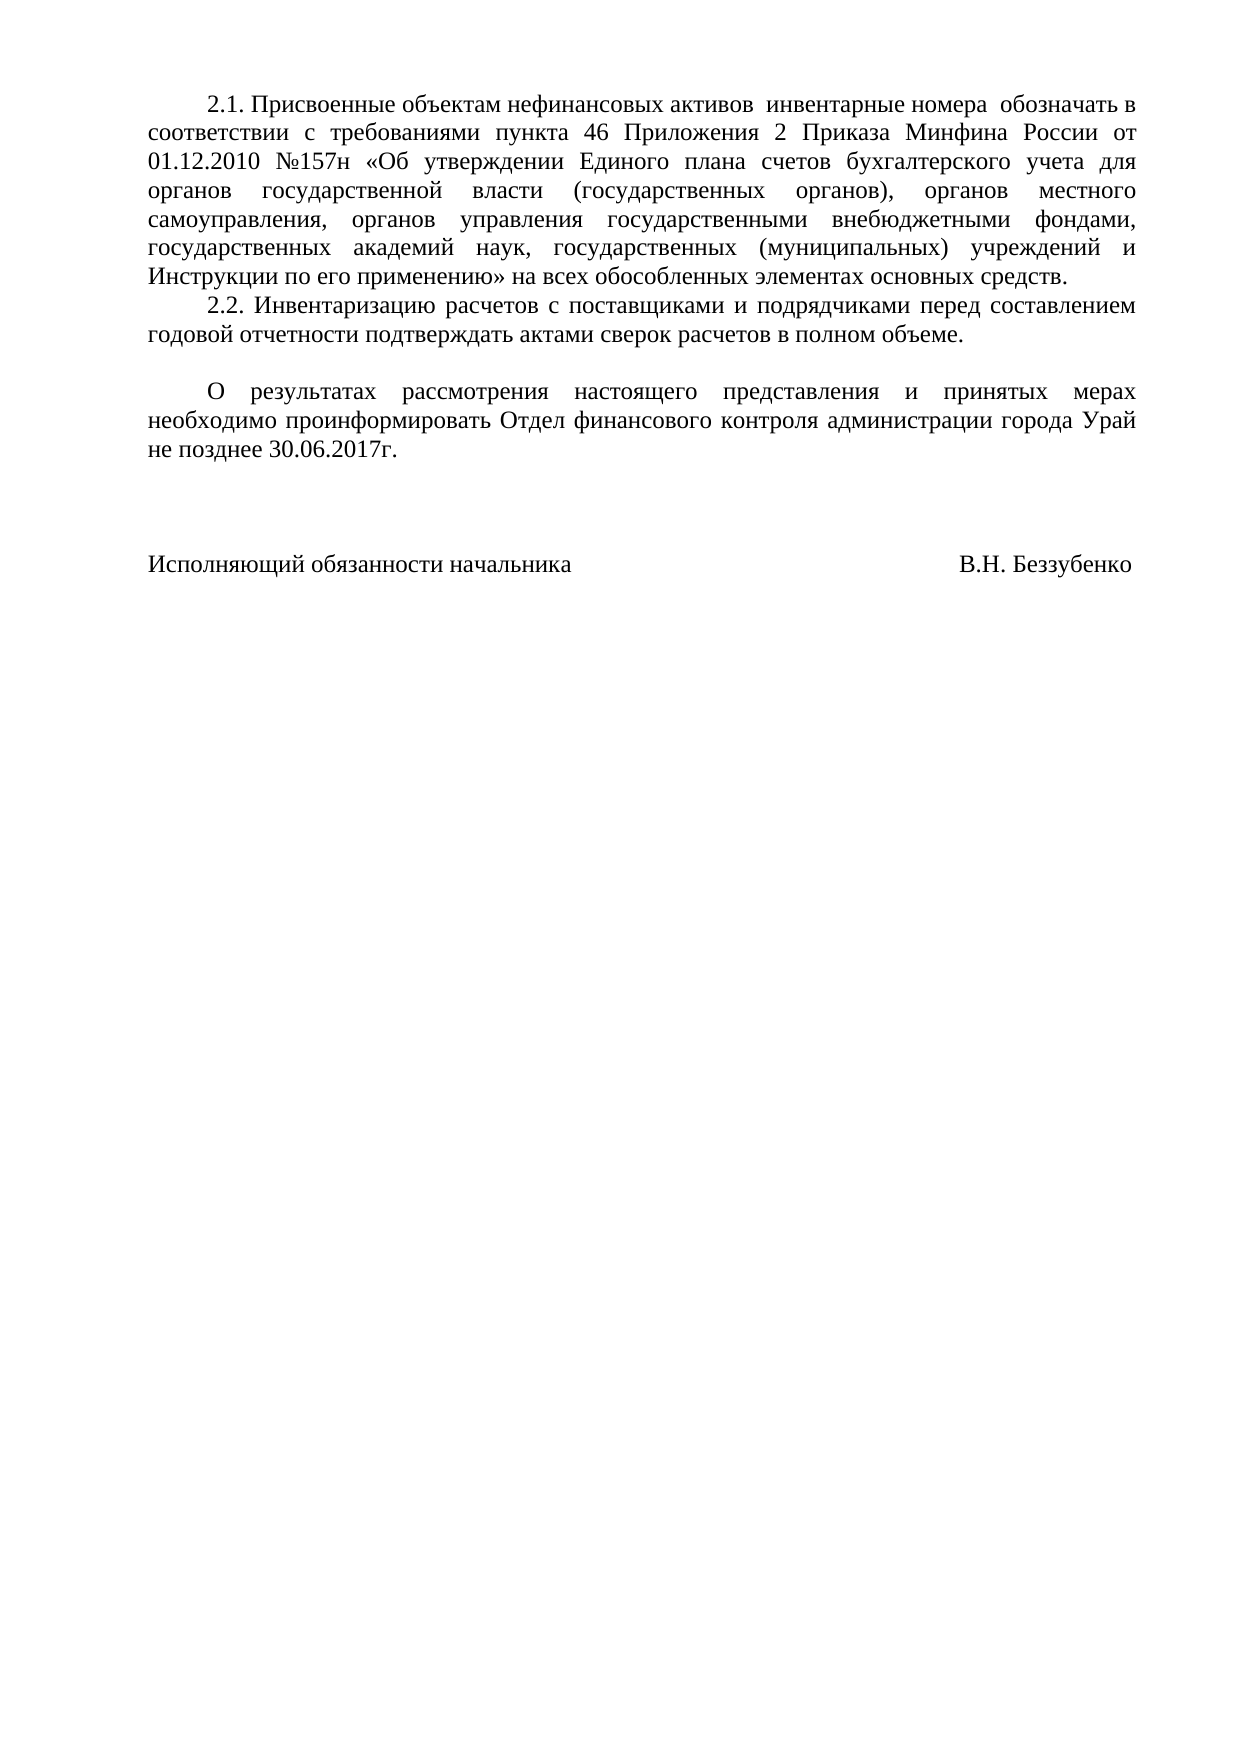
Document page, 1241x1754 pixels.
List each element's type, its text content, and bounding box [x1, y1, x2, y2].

list О результатах рассмотрения настоящего представления и принятых мерах необходимо проинформировать Отдел финансового контроля администрации города Урай не позднее 30.06.2017г. [148, 376, 1137, 462]
text Исполняющий обязанности начальника В.Н. Беззубенко [148, 549, 1137, 577]
list 2.1. Присвоенные объектам нефинансовых активов инвентарные номера обозначать в соответствии с требованиями пункта 46 Приложения 2 Приказа Минфина России от 01.12.2010 №157н «Об утверждении Единого плана счетов бухгалтерского учета для органов государственной власти (государственных органов), органов местного самоуправления, органов управления государственными внебюджетными фондами, государственных академий наук, государственных (муниципальных) учреждений и Инструкции по его применению» на всех обособленных элементах основных средств. [148, 89, 1137, 290]
list 2.2. Инвентаризацию расчетов с поставщиками и подрядчиками перед составлением годовой отчетности подтверждать актами сверок расчетов в полном объеме. [148, 290, 1137, 347]
